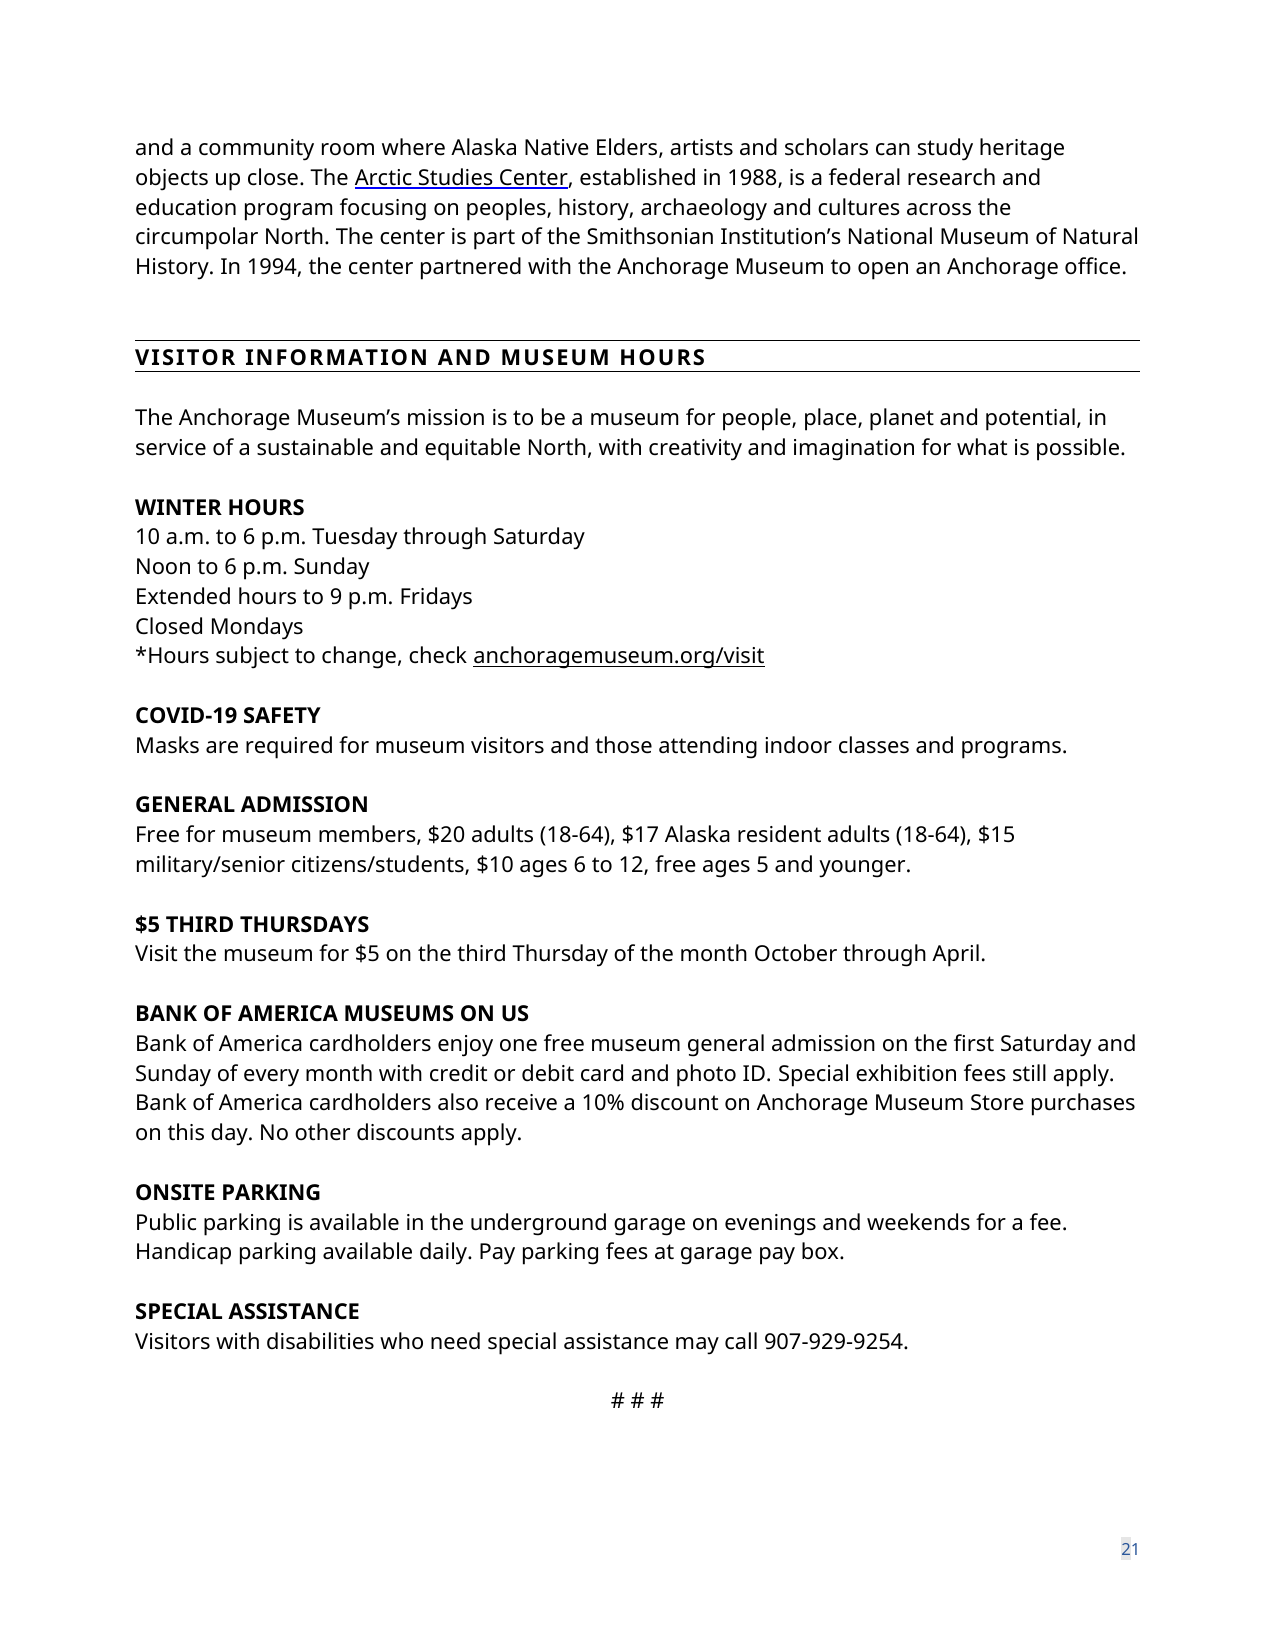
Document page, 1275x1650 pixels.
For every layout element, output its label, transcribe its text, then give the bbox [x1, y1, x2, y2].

text *Hours subject to change, check anchoragemuseum.org/visit [135, 640, 1140, 670]
text Closed Mondays [135, 611, 1140, 640]
text Bank of America cardholders enjoy one free museum general admission on the first Saturday and Sunday of every month with credit or debit card and photo ID. Special exhibition fees still apply. Bank of America cardholders also receive a 10% discount on Anchorage Museum Store purchases on this day. No other discounts apply. [135, 1028, 1140, 1147]
text WINTER HOURS [135, 491, 1140, 521]
text Masks are required for museum visitors and those attending indoor classes and programs. [135, 730, 1140, 759]
text $5 THIRD THURSDAYS [135, 908, 1140, 938]
text Noon to 6 p.m. Sunday [135, 551, 1140, 581]
text SPECIAL ASSISTANCE [135, 1296, 1140, 1326]
text COVID-19 SAFETY [135, 700, 1140, 730]
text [135, 132, 1140, 281]
text BANK OF AMERICA MUSEUMS ON US [135, 998, 1140, 1028]
text GENERAL ADMISSION [135, 789, 1140, 819]
text The Anchorage Museum’s mission is to be a museum for people, place, planet and potential, in service of a sustainable and equitable North, with creativity and imagination for what is possible. [135, 402, 1140, 462]
text ONSITE PARKING [135, 1177, 1140, 1206]
text Visitors with disabilities who need special assistance may call 907-929-9254. [135, 1326, 1140, 1355]
text Extended hours to 9 p.m. Fridays [135, 581, 1140, 611]
text 10 a.m. to 6 p.m. Tuesday through Saturday [135, 521, 1140, 551]
text # # # [135, 1385, 1140, 1415]
text Public parking is available in the underground garage on evenings and weekends for a fee. Handicap parking available daily. Pay parking fees at garage pay box. [135, 1206, 1140, 1266]
text Free for museum members, $20 adults (18-64), $17 Alaska resident adults (18-64), $15 military/senior citizens/students, $10 ages 6 to 12, free ages 5 and younger. [135, 819, 1140, 879]
subtitle VISITOR INFORMATION AND MUSEUM HOURS [135, 341, 1140, 371]
text Visit the museum for $5 on the third Thursday of the month October through April. [135, 938, 1140, 968]
